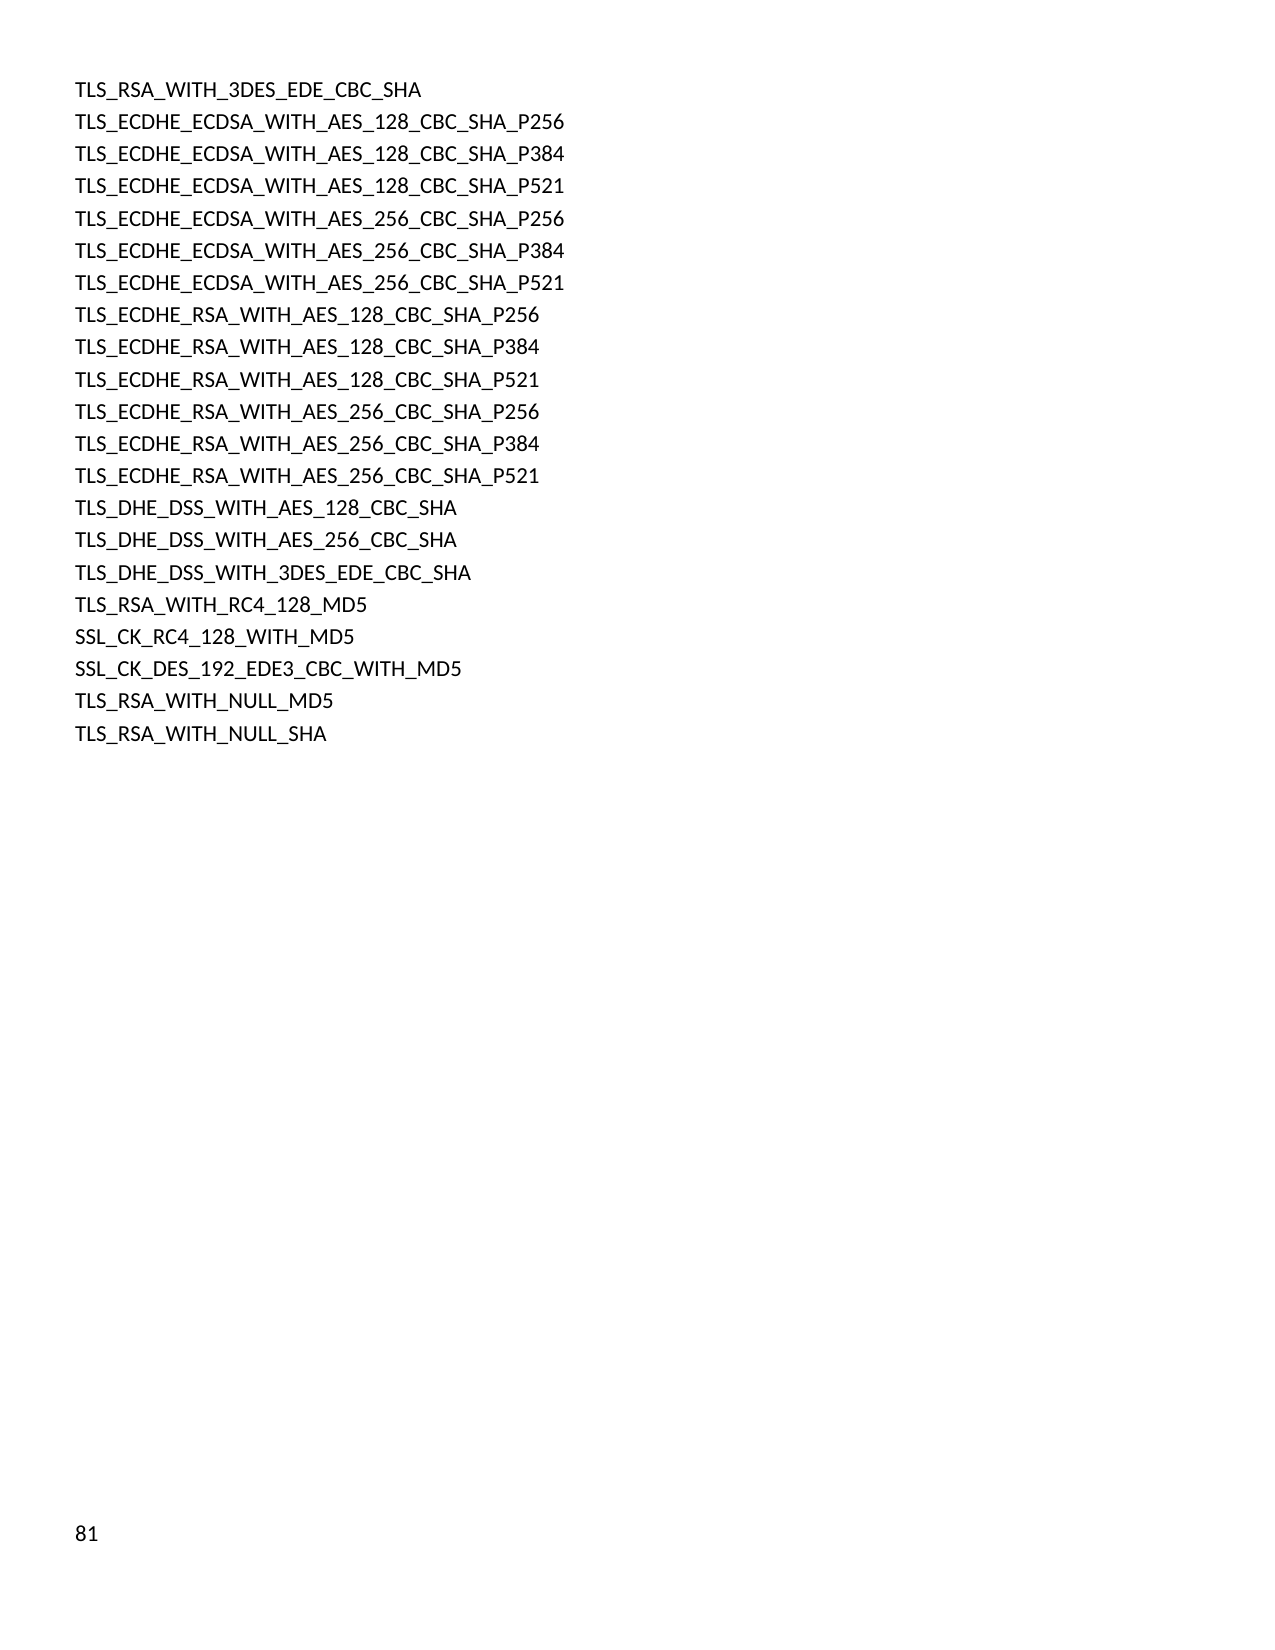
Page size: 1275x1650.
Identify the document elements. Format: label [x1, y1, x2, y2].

text [75, 75, 1200, 747]
